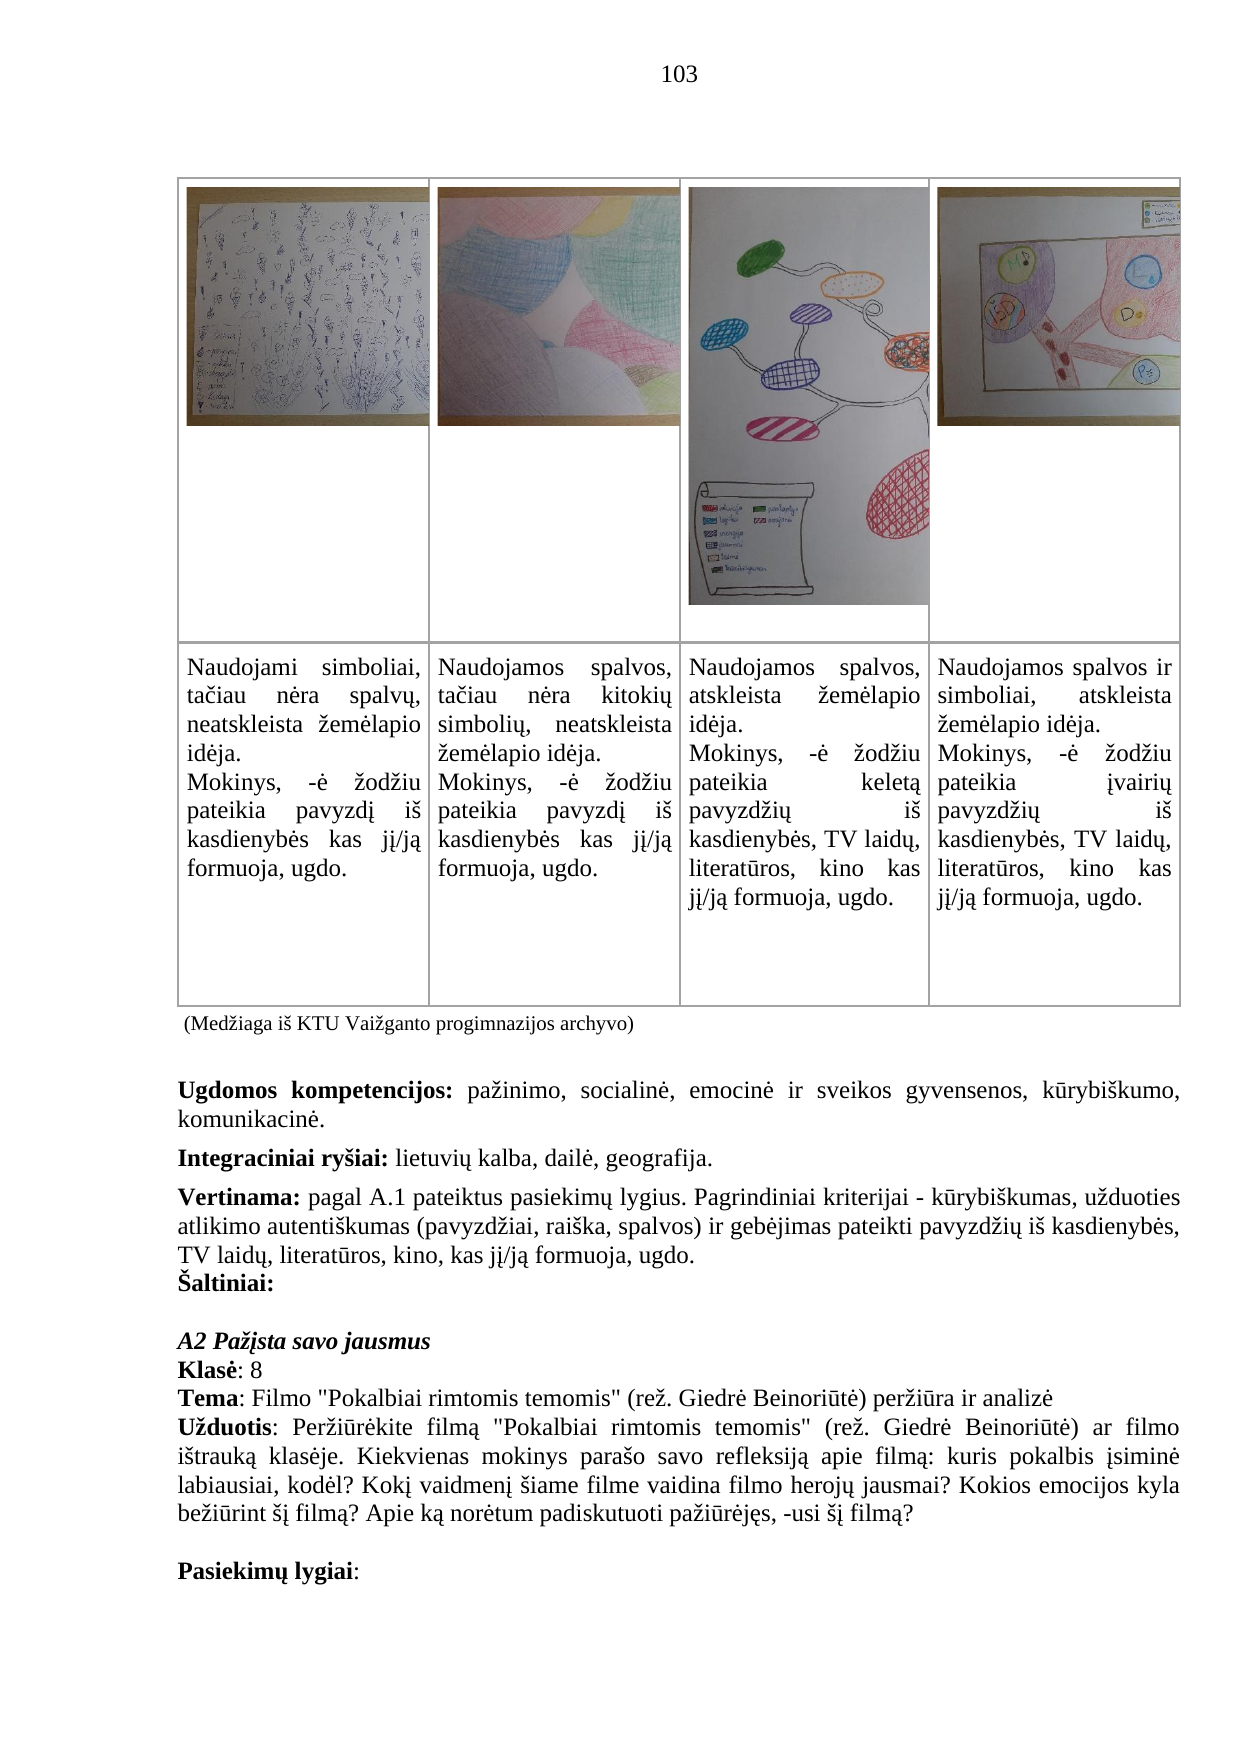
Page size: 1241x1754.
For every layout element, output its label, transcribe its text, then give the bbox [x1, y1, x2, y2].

picture [688, 187, 929, 605]
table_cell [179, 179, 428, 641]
picture [186, 187, 430, 426]
picture [437, 187, 681, 426]
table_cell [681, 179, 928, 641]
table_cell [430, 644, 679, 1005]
text Pasiekimų lygiai: [177, 1556, 1181, 1585]
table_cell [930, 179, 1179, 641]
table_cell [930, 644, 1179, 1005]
text Tema: Filmo "Pokalbiai rimtomis temomis" (rež. Giedrė Beinoriūtė) peržiūra ir analizė [177, 1383, 1181, 1412]
text Užduotis: Peržiūrėkite filmą "Pokalbiai rimtomis temomis" (rež. Giedrė Beinoriūtė) ar filmo ištrauką klasėje. Kiekvienas mokinys parašo savo refleksiją apie filmą: kuris pokalbis įsiminė labiausiai, kodėl? Kokį vaidmenį šiame filme vaidina filmo herojų jausmai? Kokios emocijos kyla bežiūrint šį filmą? Apie ką norėtum padiskutuoti pažiūrėjęs, -usi šį filmą? [177, 1412, 1181, 1527]
picture [937, 187, 1180, 426]
text A2 Pažįsta savo jausmus [177, 1326, 1181, 1355]
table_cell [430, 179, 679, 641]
text Vertinama: pagal A.1 pateiktus pasiekimų lygius. Pagrindiniai kriterijai - kūrybiškumas, užduoties atlikimo autentiškumas (pavyzdžiai, raiška, spalvos) ir gebėjimas pateikti pavyzdžių iš kasdienybės, TV laidų, literatūros, kino, kas jį/ją formuoja, ugdo. [177, 1182, 1181, 1268]
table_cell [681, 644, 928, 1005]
text Integraciniai ryšiai: lietuvių kalba, dailė, geografija. [177, 1143, 1181, 1172]
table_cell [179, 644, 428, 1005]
text Klasė: 8 [177, 1355, 1181, 1383]
text (Medžiaga iš KTU Vaižganto progimnazijos archyvo) [177, 1007, 1181, 1036]
text Ugdomos kompetencijos: pažinimo, socialinė, emocinė ir sveikos gyvensenos, kūrybiškumo, komunikacinė. [177, 1075, 1181, 1133]
text Šaltiniai: [177, 1268, 1181, 1326]
